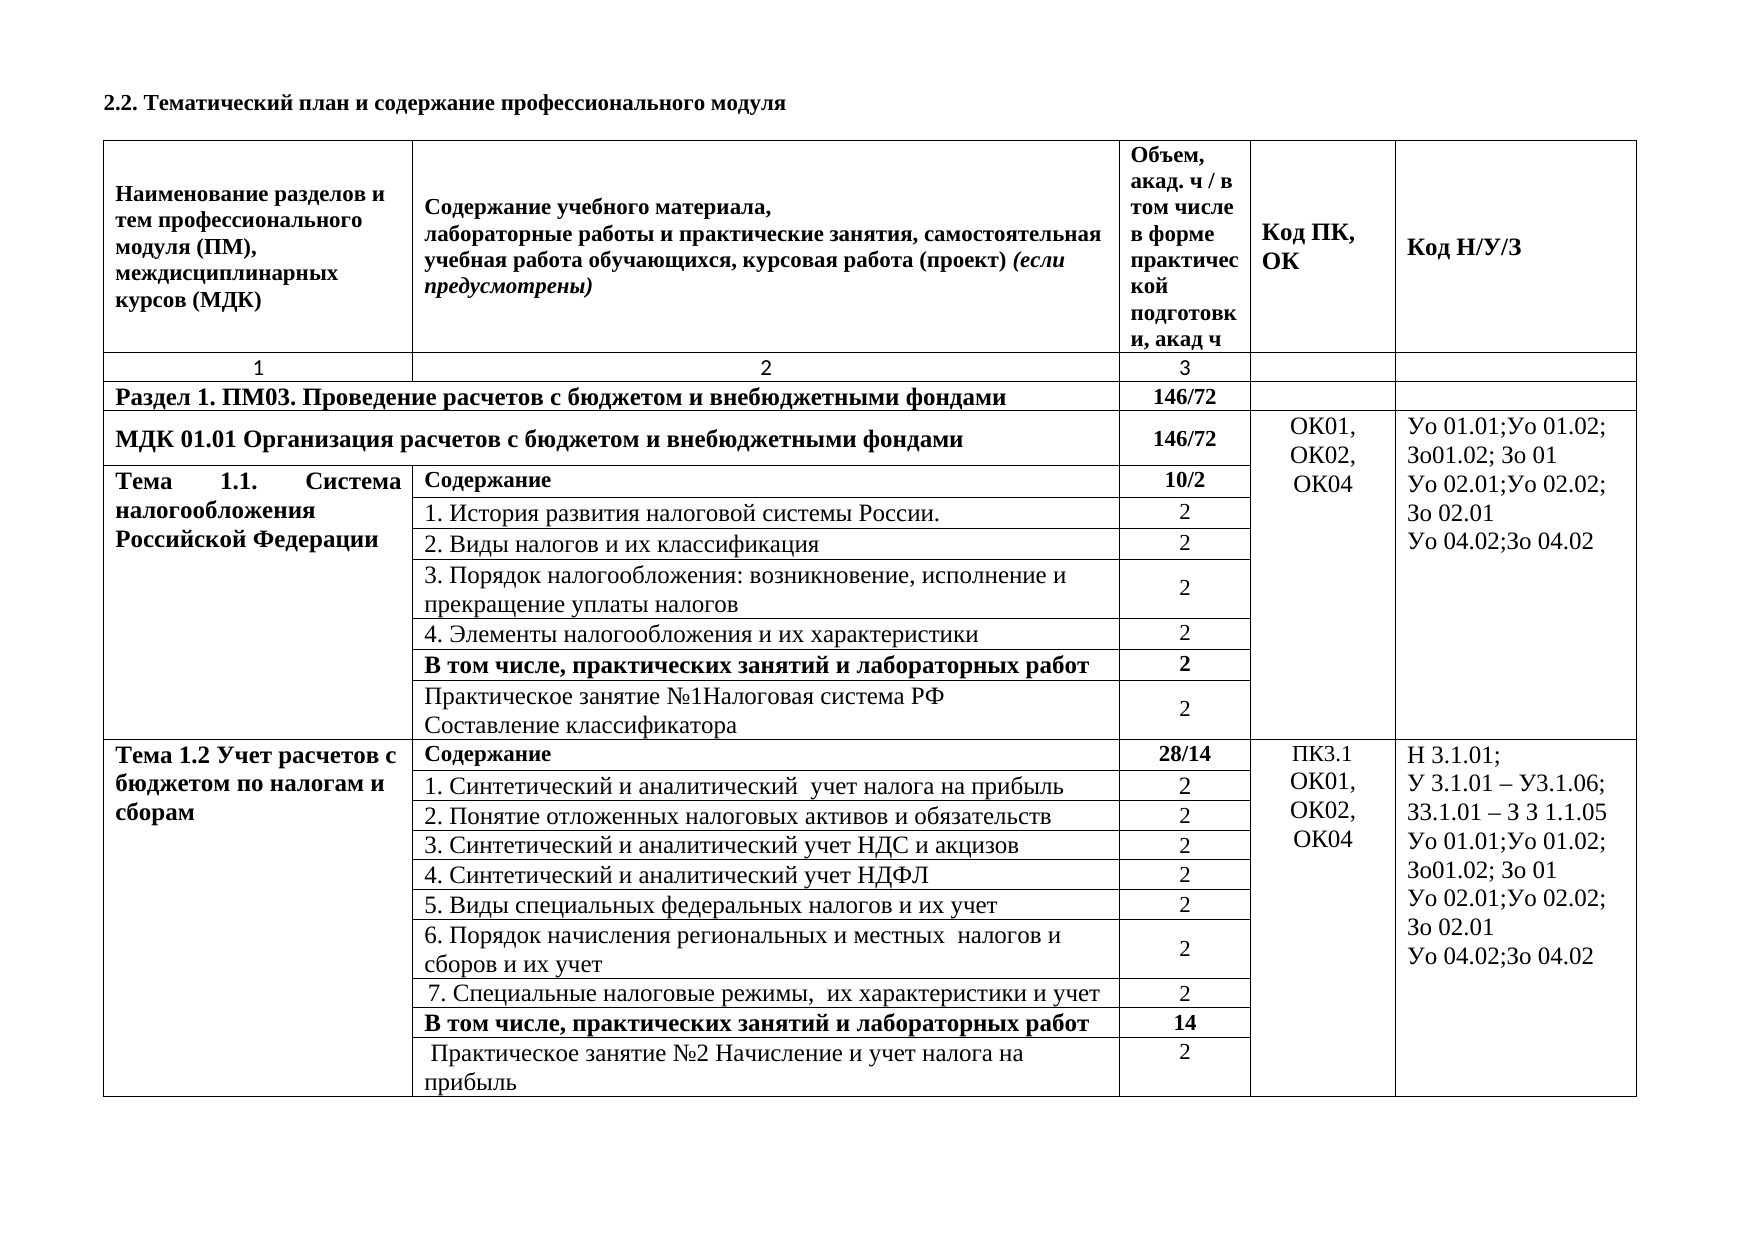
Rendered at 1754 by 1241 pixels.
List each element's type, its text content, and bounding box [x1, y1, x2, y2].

table_cell 2 [1120, 771, 1250, 800]
table_cell Содержание [413, 740, 1119, 770]
table_cell ПК3.1 ОК01, ОК02, ОК04 [1251, 740, 1395, 1096]
table_cell 2 [1120, 831, 1250, 859]
table_cell 6. Порядок начисления региональных и местных налогов и сборов и их учет [413, 920, 1119, 977]
table_cell 4. Элементы налогообложения и их характеристики [413, 619, 1119, 649]
table_cell Уо 01.01;Уо 01.02; Зо01.02; Зо 01 Уо 02.01;Уо 02.02; Зо 02.01 Уо 04.02;Зо 04.02 [1396, 411, 1636, 739]
table_cell 2. Виды налогов и их классификация [413, 529, 1119, 559]
table_cell МДК 01.01 Организация расчетов с бюджетом и внебюджетными фондами [104, 411, 1119, 465]
table_cell Практическое занятие №1Налоговая система РФ Составление классификатора [413, 681, 1119, 739]
table_cell 2 [1120, 650, 1250, 680]
table_cell 2 [413, 353, 1119, 381]
table_cell 2 [1120, 529, 1250, 559]
table_cell 1 [104, 353, 412, 381]
table_cell 3. Синтетический и аналитический учет НДС и акцизов [413, 831, 1119, 859]
table_cell 1. Синтетический и аналитический учет налога на прибыль [413, 771, 1119, 800]
table_cell 2 [1120, 1038, 1250, 1096]
table_cell 1. История развития налоговой системы России. [413, 498, 1119, 528]
table_header Код ПК, ОК [1251, 141, 1395, 352]
table_header Объем, акад. ч / в том числе в форме практической подготовки, акад ч [1120, 141, 1250, 352]
table_cell [1396, 353, 1636, 381]
table_cell 5. Виды специальных федеральных налогов и их учет [413, 890, 1119, 919]
table_header Код Н/У/З [1396, 141, 1636, 352]
table_cell Н 3.1.01; У 3.1.01 – У3.1.06; З3.1.01 – З З 1.1.05 Уо 01.01;Уо 01.02; Зо01.02; Зо 01 Уо 02.01;Уо 02.02; Зо 02.01 Уо 04.02;Зо 04.02 [1396, 740, 1636, 1096]
table_cell 3 [1120, 353, 1250, 381]
table_cell [1251, 382, 1395, 410]
table_cell 2 [1120, 920, 1250, 977]
text 2.2. Тематический план и содержание профессионального модуля [103, 89, 1636, 115]
table_cell [1251, 353, 1395, 381]
table_cell 2 [1120, 619, 1250, 649]
table_cell 14 [1120, 1008, 1250, 1037]
table_cell Тема 1.1. Система налогообложения Российской Федерации [104, 466, 412, 739]
table_cell 2 [1120, 681, 1250, 739]
table_cell ОК01, ОК02, ОК04 [1251, 411, 1395, 739]
table_cell В том числе, практических занятий и лабораторных работ [413, 650, 1119, 680]
table_cell Практическое занятие №2 Начисление и учет налога на прибыль [413, 1038, 1119, 1096]
table_cell Раздел 1. ПМ03. Проведение расчетов с бюджетом и внебюджетными фондами [104, 382, 1119, 410]
table_header Наименование разделов и тем профессионального модуля (ПМ), междисциплинарных курсов (МДК) [104, 141, 412, 352]
table_cell 2 [1120, 979, 1250, 1007]
table_cell Содержание [413, 466, 1119, 497]
table_cell 2 [1120, 801, 1250, 829]
table_cell 10/2 [1120, 466, 1250, 497]
table_cell 2 [1120, 560, 1250, 618]
table_cell 2 [1120, 498, 1250, 528]
table_cell 4. Синтетический и аналитический учет НДФЛ [413, 860, 1119, 889]
table_cell 2 [1120, 890, 1250, 919]
table_cell [1396, 382, 1636, 410]
table_cell 2. Понятие отложенных налоговых активов и обязательств [413, 801, 1119, 829]
table_cell 146/72 [1120, 411, 1250, 465]
table_cell В том числе, практических занятий и лабораторных работ [413, 1008, 1119, 1037]
table_cell Тема 1.2 Учет расчетов с бюджетом по налогам и сборам [104, 740, 412, 1096]
table_cell 3. Порядок налогообложения: возникновение, исполнение и прекращение уплаты налогов [413, 560, 1119, 618]
table_cell 28/14 [1120, 740, 1250, 770]
table_cell 2 [1120, 860, 1250, 889]
table_header Содержание учебного материала, лабораторные работы и практические занятия, самостоятельная учебная работа обучающихся, курсовая работа (проект) (если предусмотрены) [413, 141, 1119, 352]
table_cell 7. Специальные налоговые режимы, их характеристики и учет [413, 979, 1119, 1007]
table_cell 146/72 [1120, 382, 1250, 410]
